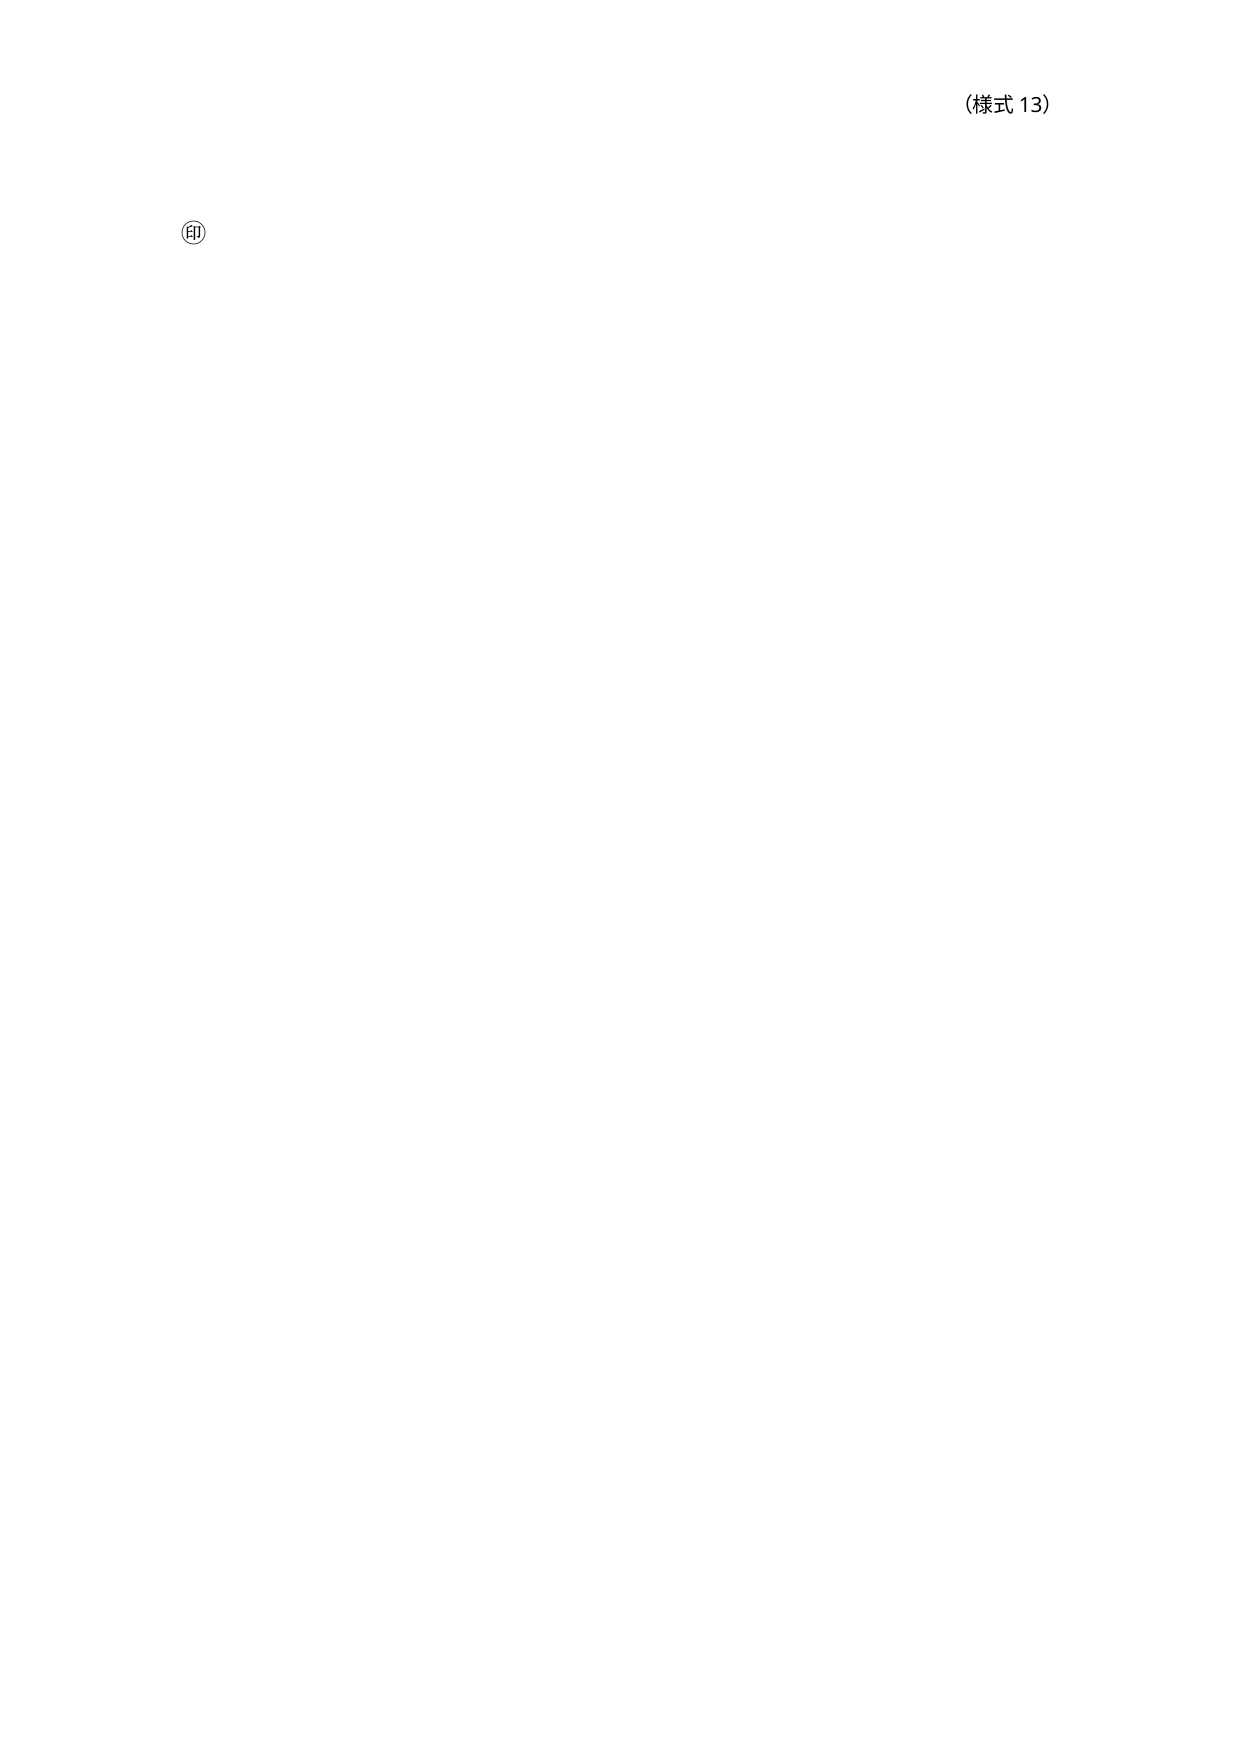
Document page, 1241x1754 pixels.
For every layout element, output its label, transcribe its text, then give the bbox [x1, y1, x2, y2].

text 代表者職氏名 ㊞ [181, 213, 1059, 251]
